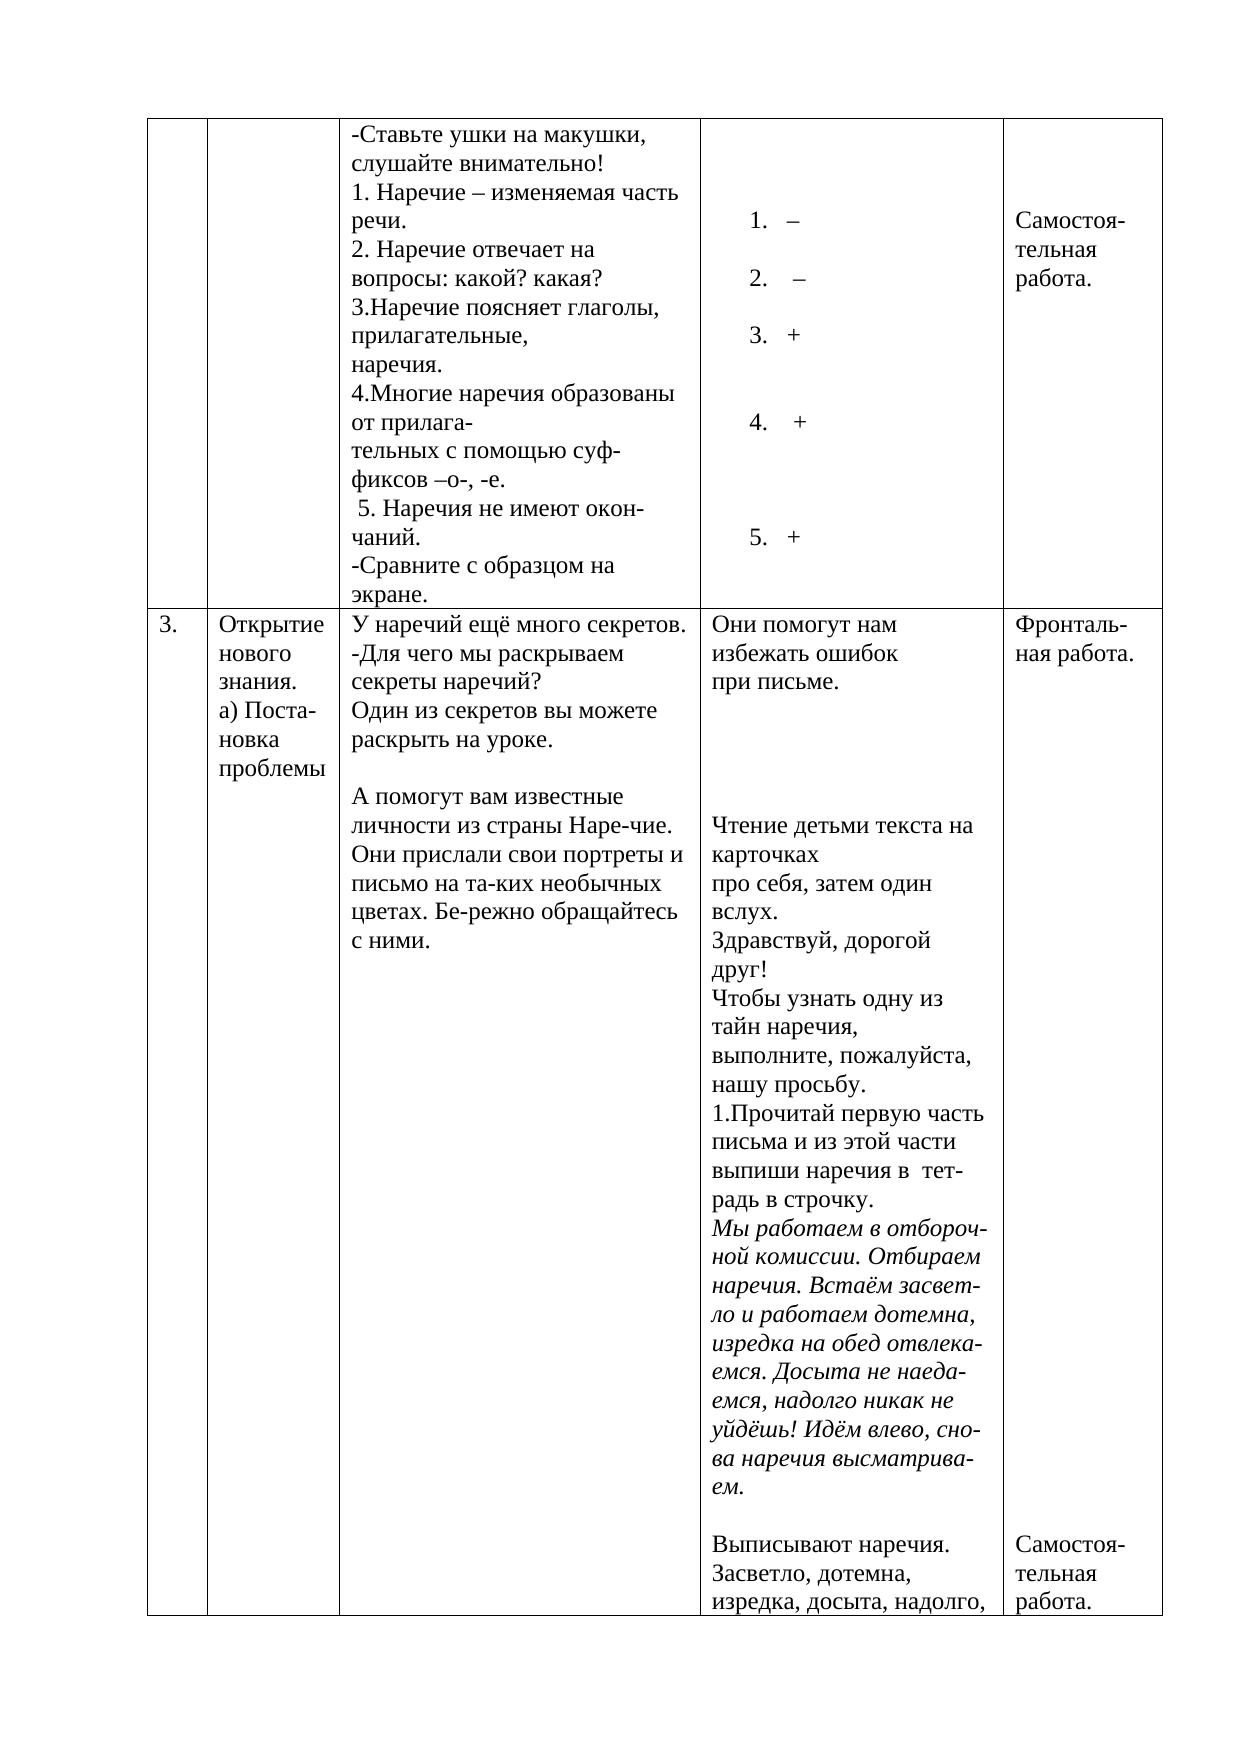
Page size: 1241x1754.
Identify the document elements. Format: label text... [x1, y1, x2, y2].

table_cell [208, 119, 339, 608]
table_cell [208, 609, 339, 1615]
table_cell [340, 119, 700, 608]
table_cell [1004, 119, 1162, 608]
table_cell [340, 609, 700, 1615]
table_cell Наречие. – – + + + [701, 119, 1003, 608]
table_cell 2 [148, 119, 207, 608]
table_cell 3. [148, 609, 207, 1615]
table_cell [701, 609, 1003, 1615]
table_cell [1004, 609, 1162, 1615]
